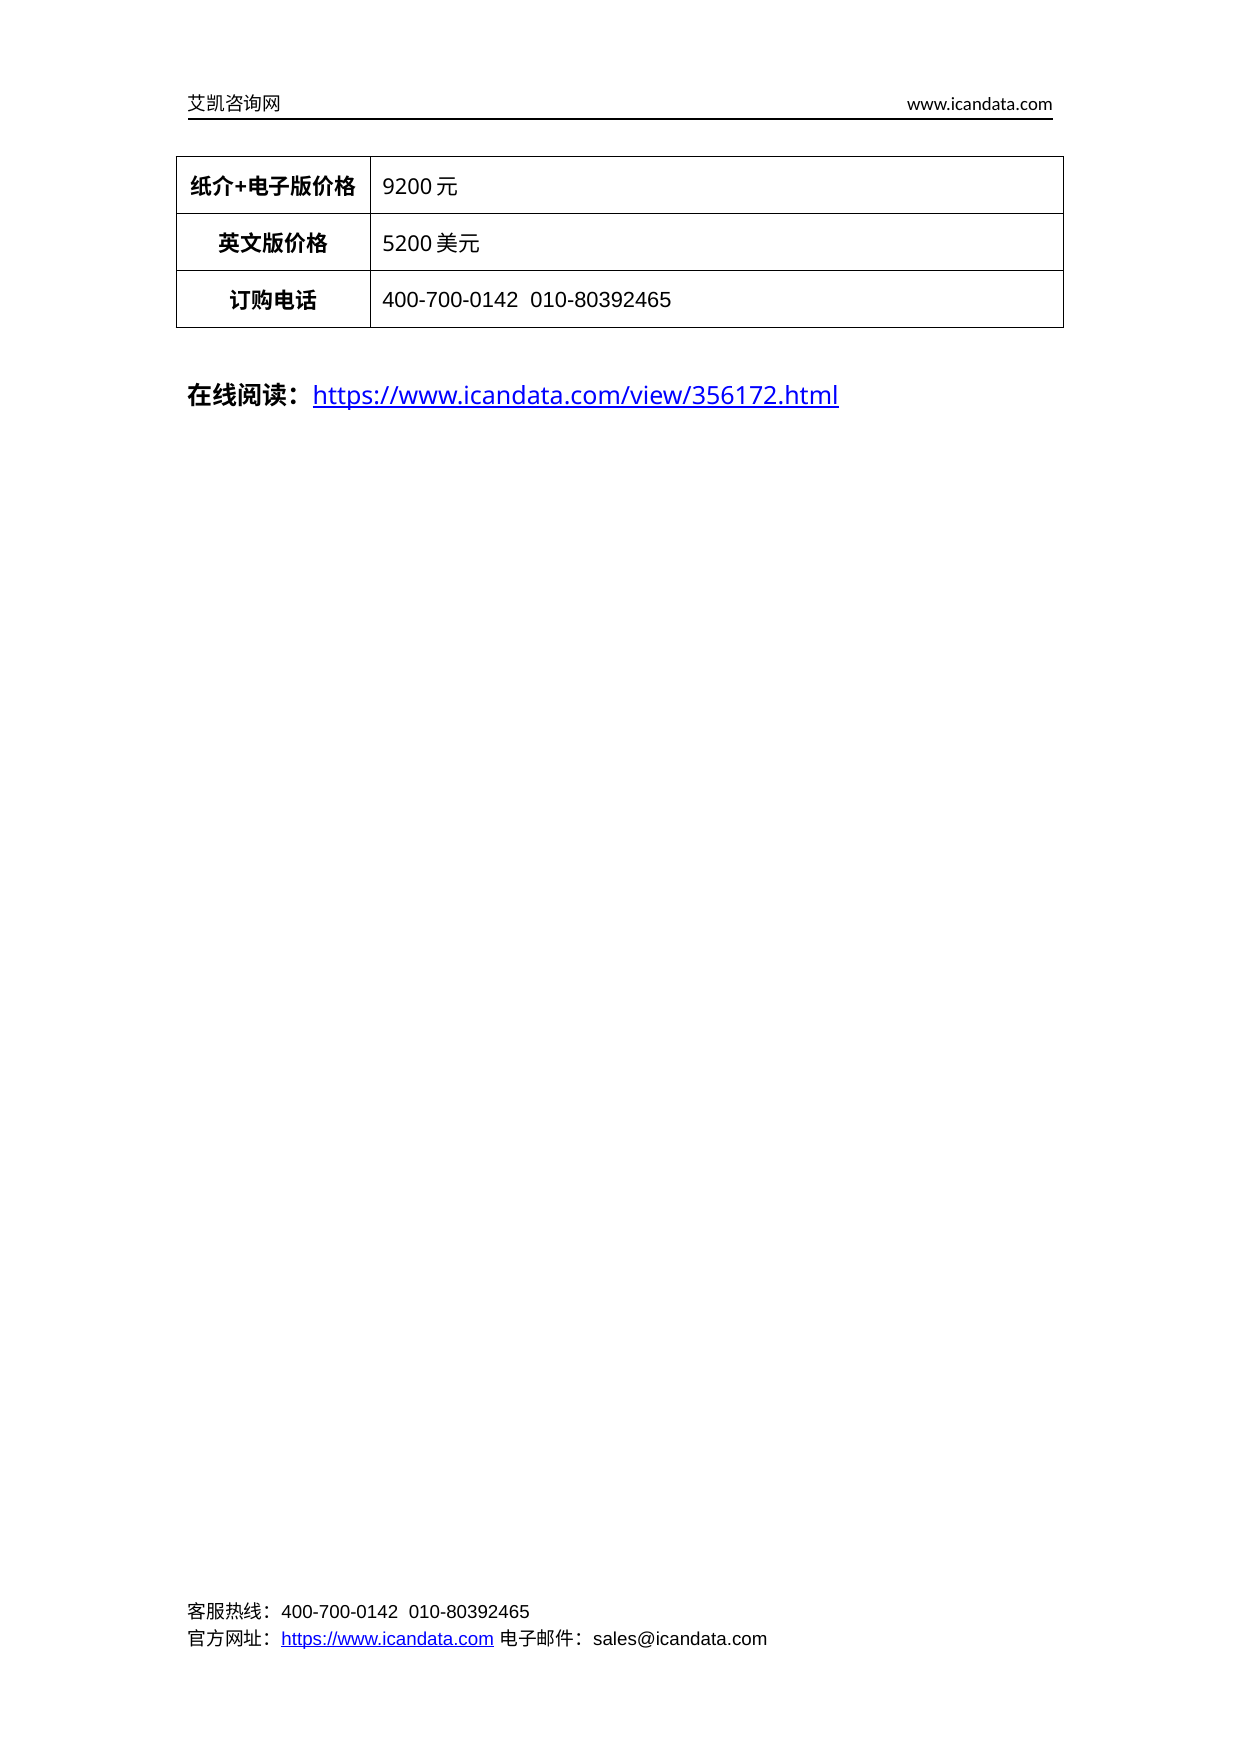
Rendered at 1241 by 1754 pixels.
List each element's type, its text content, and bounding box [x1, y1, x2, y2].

table_cell 英文版价格 [177, 214, 370, 270]
table_cell 9200元 [371, 157, 1063, 213]
table_cell 纸介+电子版价格 [177, 157, 370, 213]
table_cell 订购电话 [177, 271, 370, 327]
text 在线阅读：https://www.icandata.com/view/356172.html [187, 361, 1053, 426]
table_cell 5200美元 [371, 214, 1063, 270]
table_cell 400-700-0142 010-80392465 [371, 271, 1063, 327]
